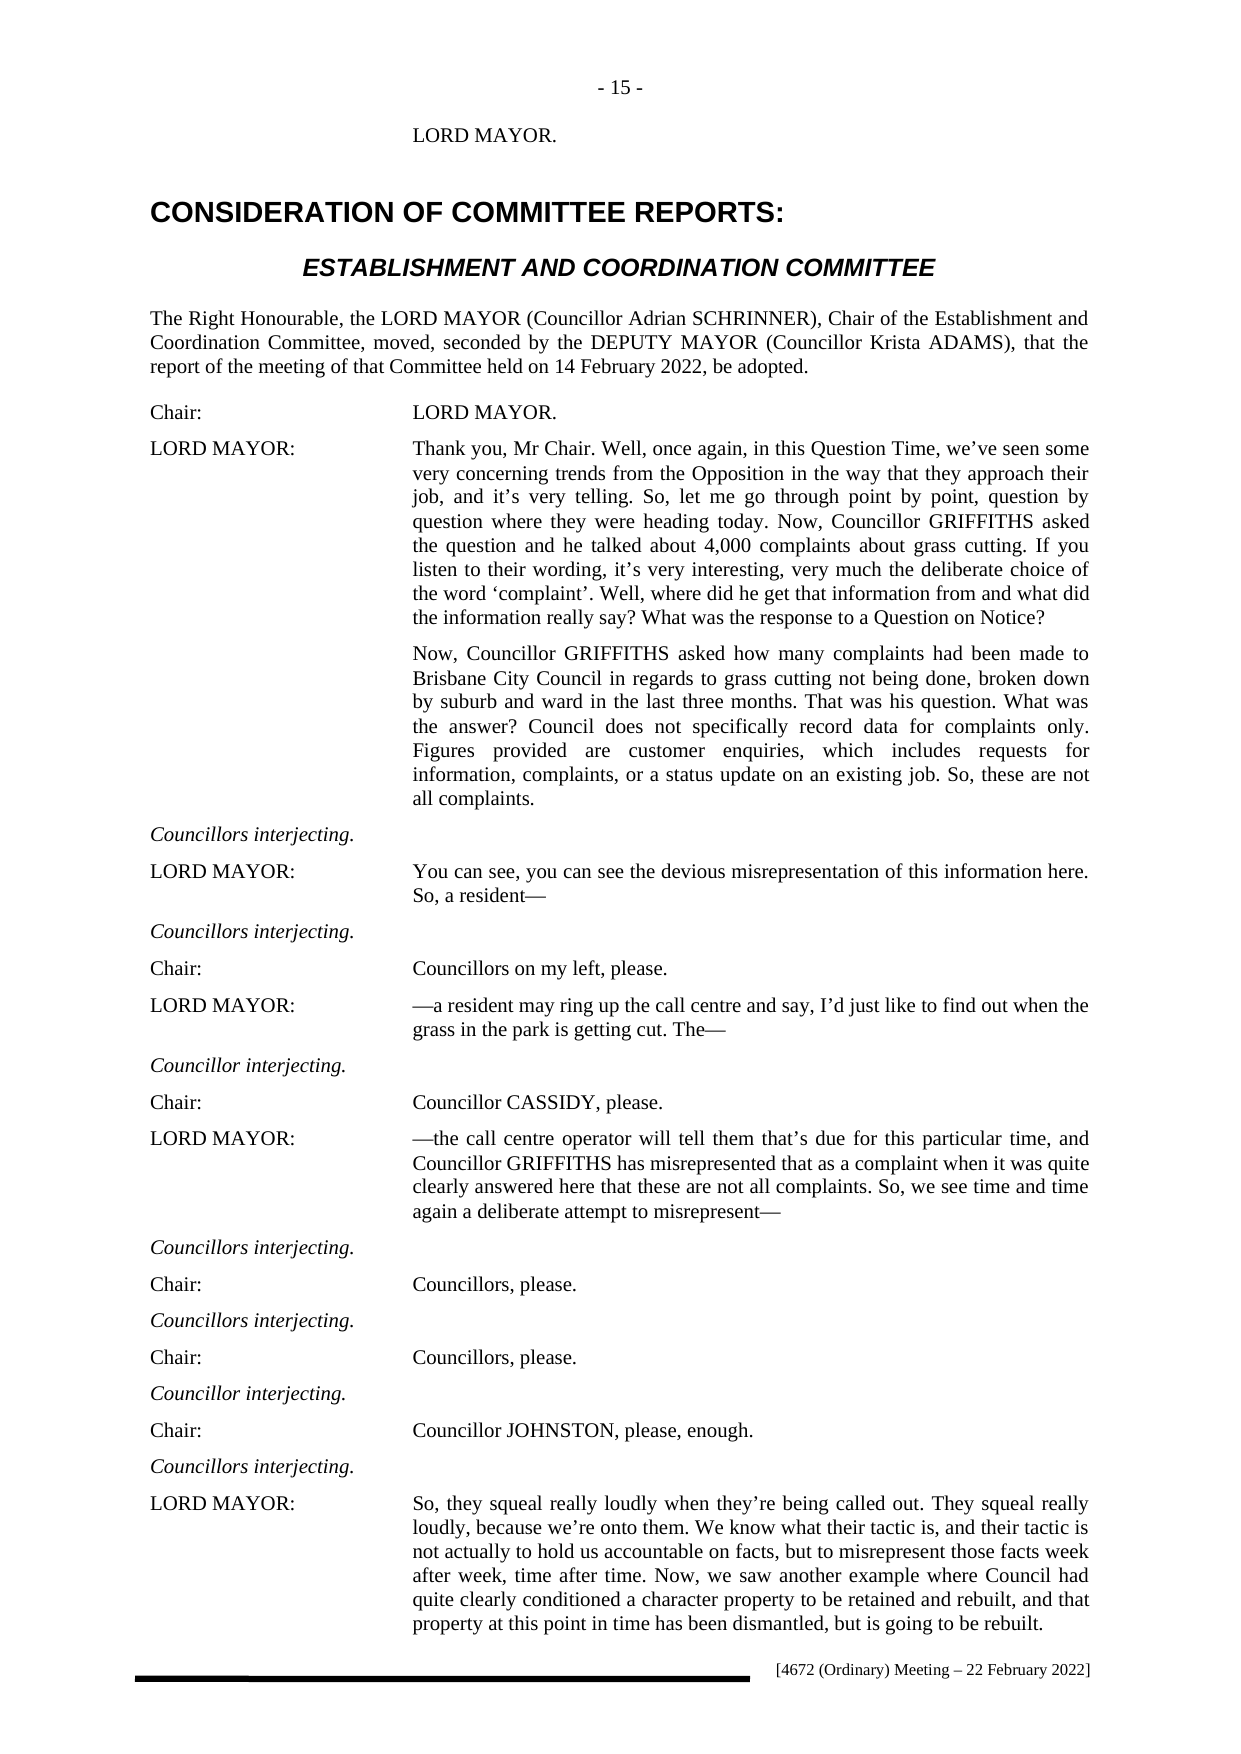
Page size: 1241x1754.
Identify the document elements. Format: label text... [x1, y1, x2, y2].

subtitle ESTABLISHMENT AND COORDINATION COMMITTEE [150, 253, 1090, 282]
text Councillors interjecting. [150, 1308, 1090, 1332]
text Councillor interjecting. [150, 1053, 1090, 1077]
text LORD MAYOR. [150, 123, 1090, 147]
text LORD MAYOR: —a resident may ring up the call centre and say, I’d just like to find out when the grass in the park is getting cut. The— [150, 993, 1090, 1041]
text Chair: Councillors, please. [150, 1345, 1090, 1369]
text Chair: LORD MAYOR. [150, 400, 1090, 424]
text Councillor interjecting. [150, 1381, 1090, 1405]
text Chair: Councillor CASSIDY, please. [150, 1090, 1090, 1114]
text LORD MAYOR: Thank you, Mr Chair. Well, once again, in this Question Time, we’ve seen some very concerning trends from the Opposition in the way that they approach their job, and it’s very telling. So, let me go through point by point, question by question where they were heading today. Now, Councillor GRIFFITHS asked the question and he talked about 4,000 complaints about grass cutting. If you listen to their wording, it’s very interesting, very much the deliberate choice of the word ‘complaint’. Well, where did he get that information from and what did the information really say? What was the response to a Question on Notice? [150, 436, 1090, 629]
text Chair: Councillor JOHNSTON, please, enough. [150, 1418, 1090, 1442]
text Councillors interjecting. [150, 822, 1090, 846]
text The Right Honourable, the LORD MAYOR (Councillor Adrian SCHRINNER), Chair of the Establishment and Coordination Committee, moved, seconded by the DEPUTY MAYOR (Councillor Krista ADAMS), that the report of the meeting of that Committee held on 14 February 2022, be adopted. [150, 306, 1090, 378]
text Councillors interjecting. [150, 1454, 1090, 1478]
subtitle CONSIDERATION OF COMMITTEE REPORTS: [150, 195, 1090, 229]
text Councillors interjecting. [150, 919, 1090, 943]
text LORD MAYOR: So, they squeal really loudly when they’re being called out. They squeal really loudly, because we’re onto them. We know what their tactic is, and their tactic is not actually to hold us accountable on facts, but to misrepresent those facts week after week, time after time. Now, we saw another example where Council had quite clearly conditioned a character property to be retained and rebuilt, and that property at this point in time has been dismantled, but is going to be rebuilt. [150, 1491, 1090, 1635]
text Now, Councillor GRIFFITHS asked how many complaints had been made to Brisbane City Council in regards to grass cutting not being done, broken down by suburb and ward in the last three months. That was his question. What was the answer? Council does not specifically record data for complaints only. Figures provided are customer enquiries, which includes requests for information, complaints, or a status update on an existing job. So, these are not all complaints. [150, 641, 1090, 810]
text Chair: Councillors on my left, please. [150, 956, 1090, 980]
text LORD MAYOR: —the call centre operator will tell them that’s due for this particular time, and Councillor GRIFFITHS has misrepresented that as a complaint when it was quite clearly answered here that these are not all complaints. So, we see time and time again a deliberate attempt to misrepresent— [150, 1126, 1090, 1223]
text LORD MAYOR: You can see, you can see the devious misrepresentation of this information here. So, a resident— [150, 859, 1090, 907]
text Chair: Councillors, please. [150, 1272, 1090, 1296]
text Councillors interjecting. [150, 1235, 1090, 1259]
